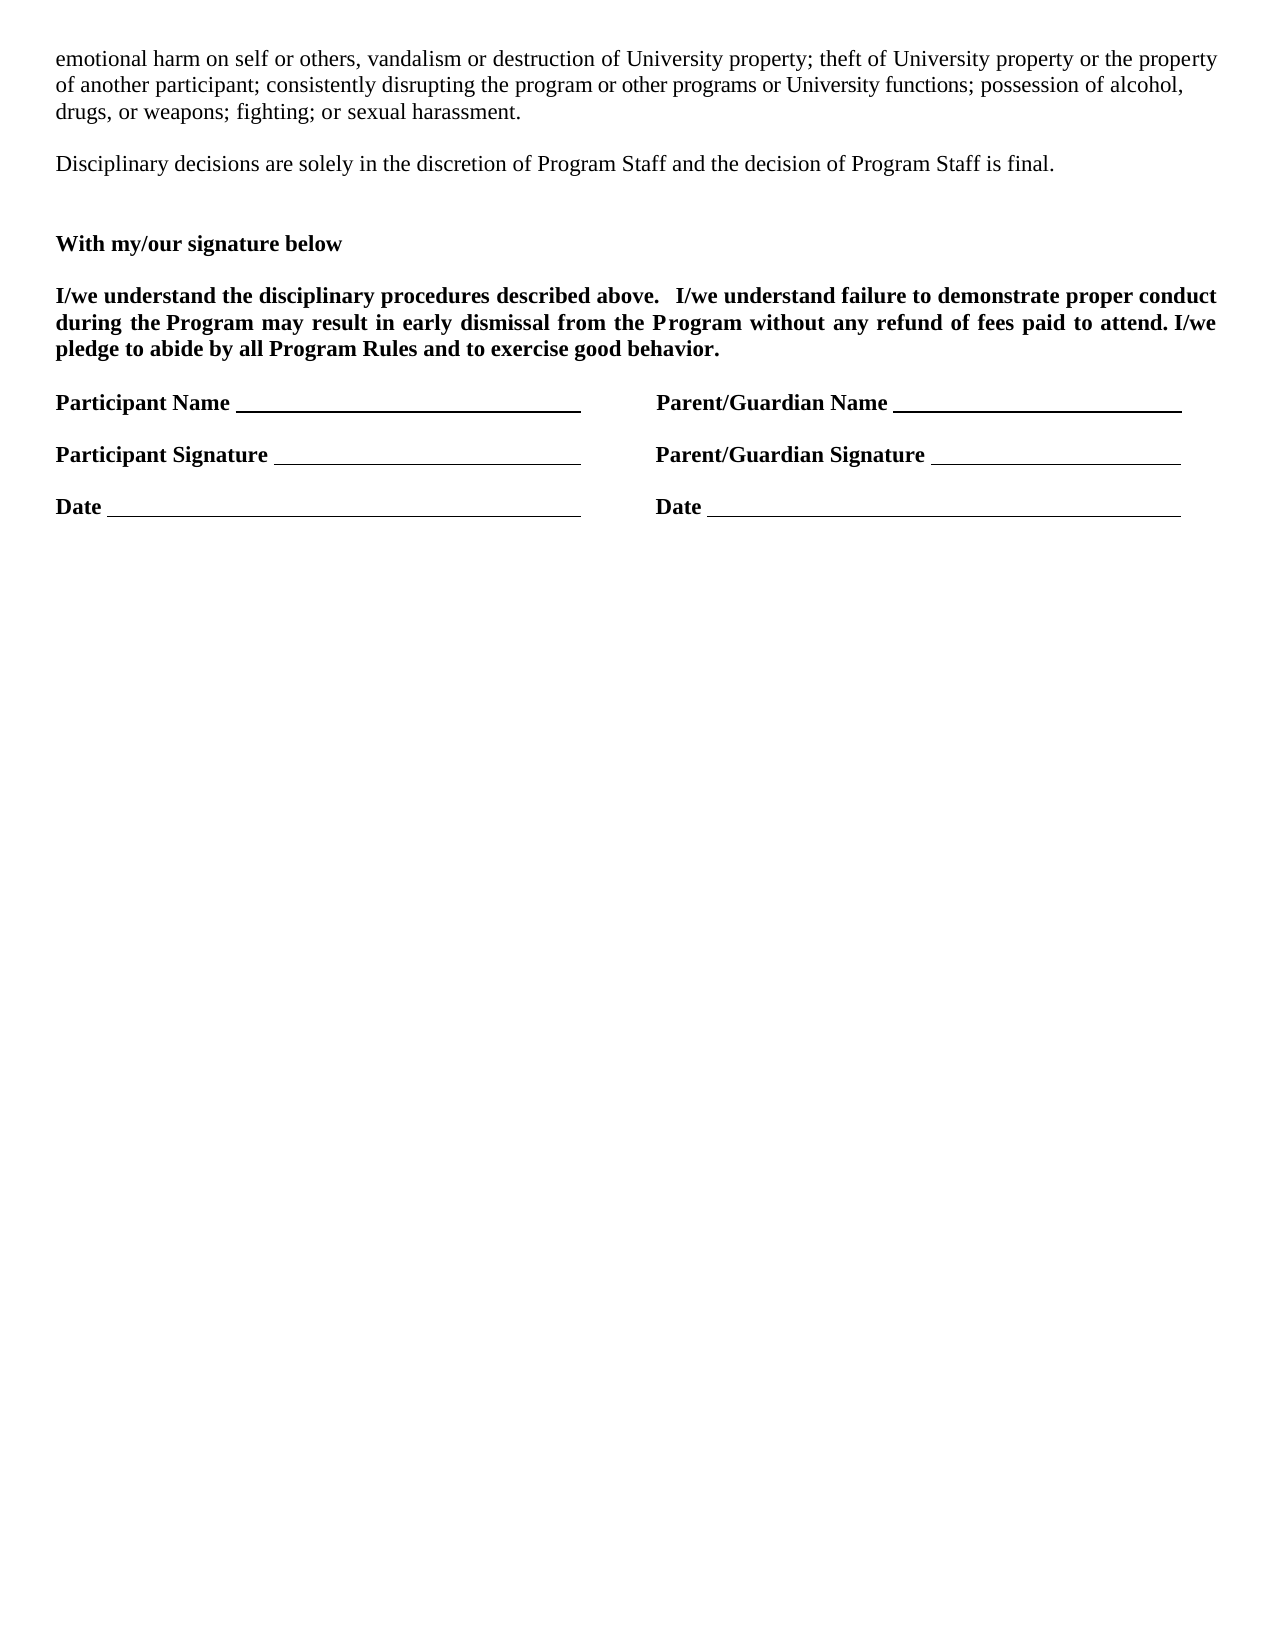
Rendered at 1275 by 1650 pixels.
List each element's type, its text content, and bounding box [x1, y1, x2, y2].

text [55, 45, 1224, 124]
text With my/our signature below [55, 230, 1223, 256]
text Disciplinary decisions are solely in the discretion of Program Staff and the decision of Program Staff is final. [55, 150, 1224, 177]
text Participant Signature Parent/Guardian Signature [55, 441, 1232, 467]
text I/we understand the disciplinary procedures described above. I/we understand failure to demonstrate proper conduct during the Program may result in early dismissal from the Program without any refund of fees paid to attend. I/we pledge to abide by all Program Rules and to exercise good behavior. [55, 282, 1223, 362]
text Date Date [55, 493, 1232, 519]
text Participant Name Parent/Guardian Name [55, 388, 1223, 414]
